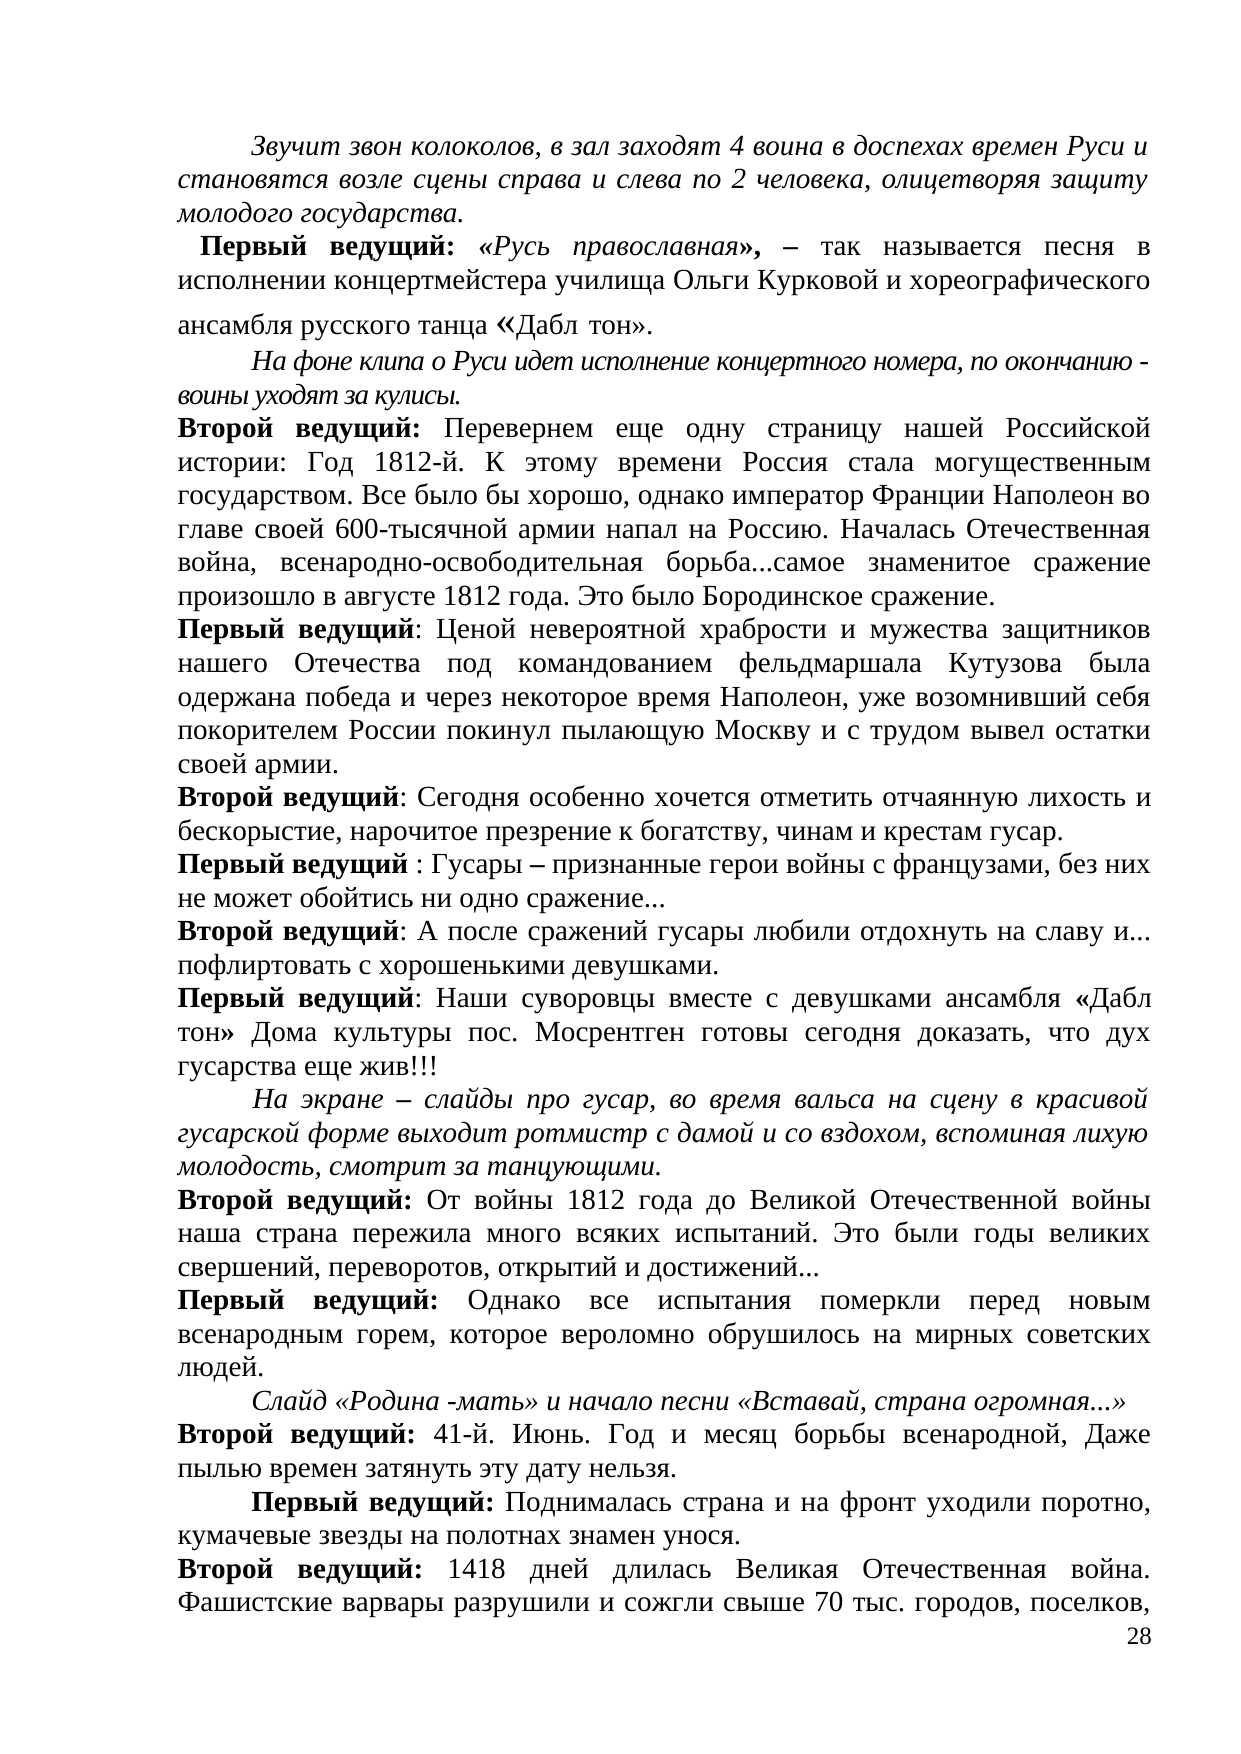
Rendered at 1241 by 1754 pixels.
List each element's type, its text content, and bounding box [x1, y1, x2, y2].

text Первый ведущий : Гусары – признанные герои войны с французами, без них не может обойтись ни одно сражение... [177, 846, 1152, 913]
text Звучит звон колоколов, в зал заходят 4 воина в доспехах времен Руси и становятся возле сцены справа и слева по 2 человека, олицетворяя защиту молодого государства. [177, 128, 1152, 228]
text Первый ведущий: Наши суворовцы вместе с девушками ансамбля «Дабл тон» Дома культуры пос. Мосрентген готовы сегодня доказать, что дух гусарства еще жив!!! [177, 981, 1152, 1081]
text Первый ведущий: Поднималась страна и на фронт уходили поротно, кумачевые звезды на полотнах знамен унося. [177, 1484, 1152, 1551]
text На экране – слайды про гусар, во время вальса на сцену в красивой гусарской форме выходит ротмистр с дамой и со вздохом, вспоминая лихую молодость, смотрит за танцующими. [177, 1081, 1152, 1182]
text Первый ведущий: Однако все испытания померкли перед новым всенародным горем, которое вероломно обрушилось на мирных советских людей. [177, 1282, 1152, 1383]
text Первый ведущий: Ценой невероятной храбрости и мужества защитников нашего Отечества под командованием фельдмаршала Кутузова была одержана победа и через некоторое время Наполеон, уже возомнивший себя покорителем России покинул пылающую Москву и с трудом вывел остатки своей армии. [177, 612, 1152, 779]
text Второй ведущий: 41-й. Июнь. Год и месяц борьбы всенародной, Даже пылью времен затянуть эту дату нельзя. [177, 1417, 1152, 1484]
text Второй ведущий: Сегодня особенно хочется отметить отчаянную лихость и бескорыстие, нарочитое презрение к богатству, чинам и крестам гусар. [177, 779, 1152, 846]
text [177, 1551, 1152, 1618]
text На фоне клипа о Руси идет исполнение концертного номера, по окончанию - воины уходят за кулисы. [177, 343, 1152, 410]
text Первый ведущий: «Русь православная», – так называется песня в исполнении концертмейстера училища Ольги Курковой и хореографического ансамбля русского танца «Дабл тон». [177, 228, 1152, 343]
text Слайд «Родина -мать» и начало песни «Вставай, страна огромная...» [177, 1383, 1152, 1417]
text Второй ведущий: Перевернем еще одну страницу нашей Российской истории: Год 1812-й. К этому времени Россия стала могущественным государством. Все было бы хорошо, однако император Франции Наполеон во главе своей 600-тысячной армии напал на Россию. Началась Отечественная война, всенародно-освободительная борьба...самое знаменитое сражение произошло в августе 1812 года. Это было Бородинское сражение. [177, 410, 1152, 612]
text Второй ведущий: А после сражений гусары любили отдохнуть на славу и... пофлиртовать с хорошенькими девушками. [177, 913, 1152, 981]
text Второй ведущий: От войны 1812 года до Великой Отечественной войны наша страна пережила много всяких испытаний. Это были годы великих свершений, переворотов, открытий и достижений... [177, 1182, 1152, 1282]
